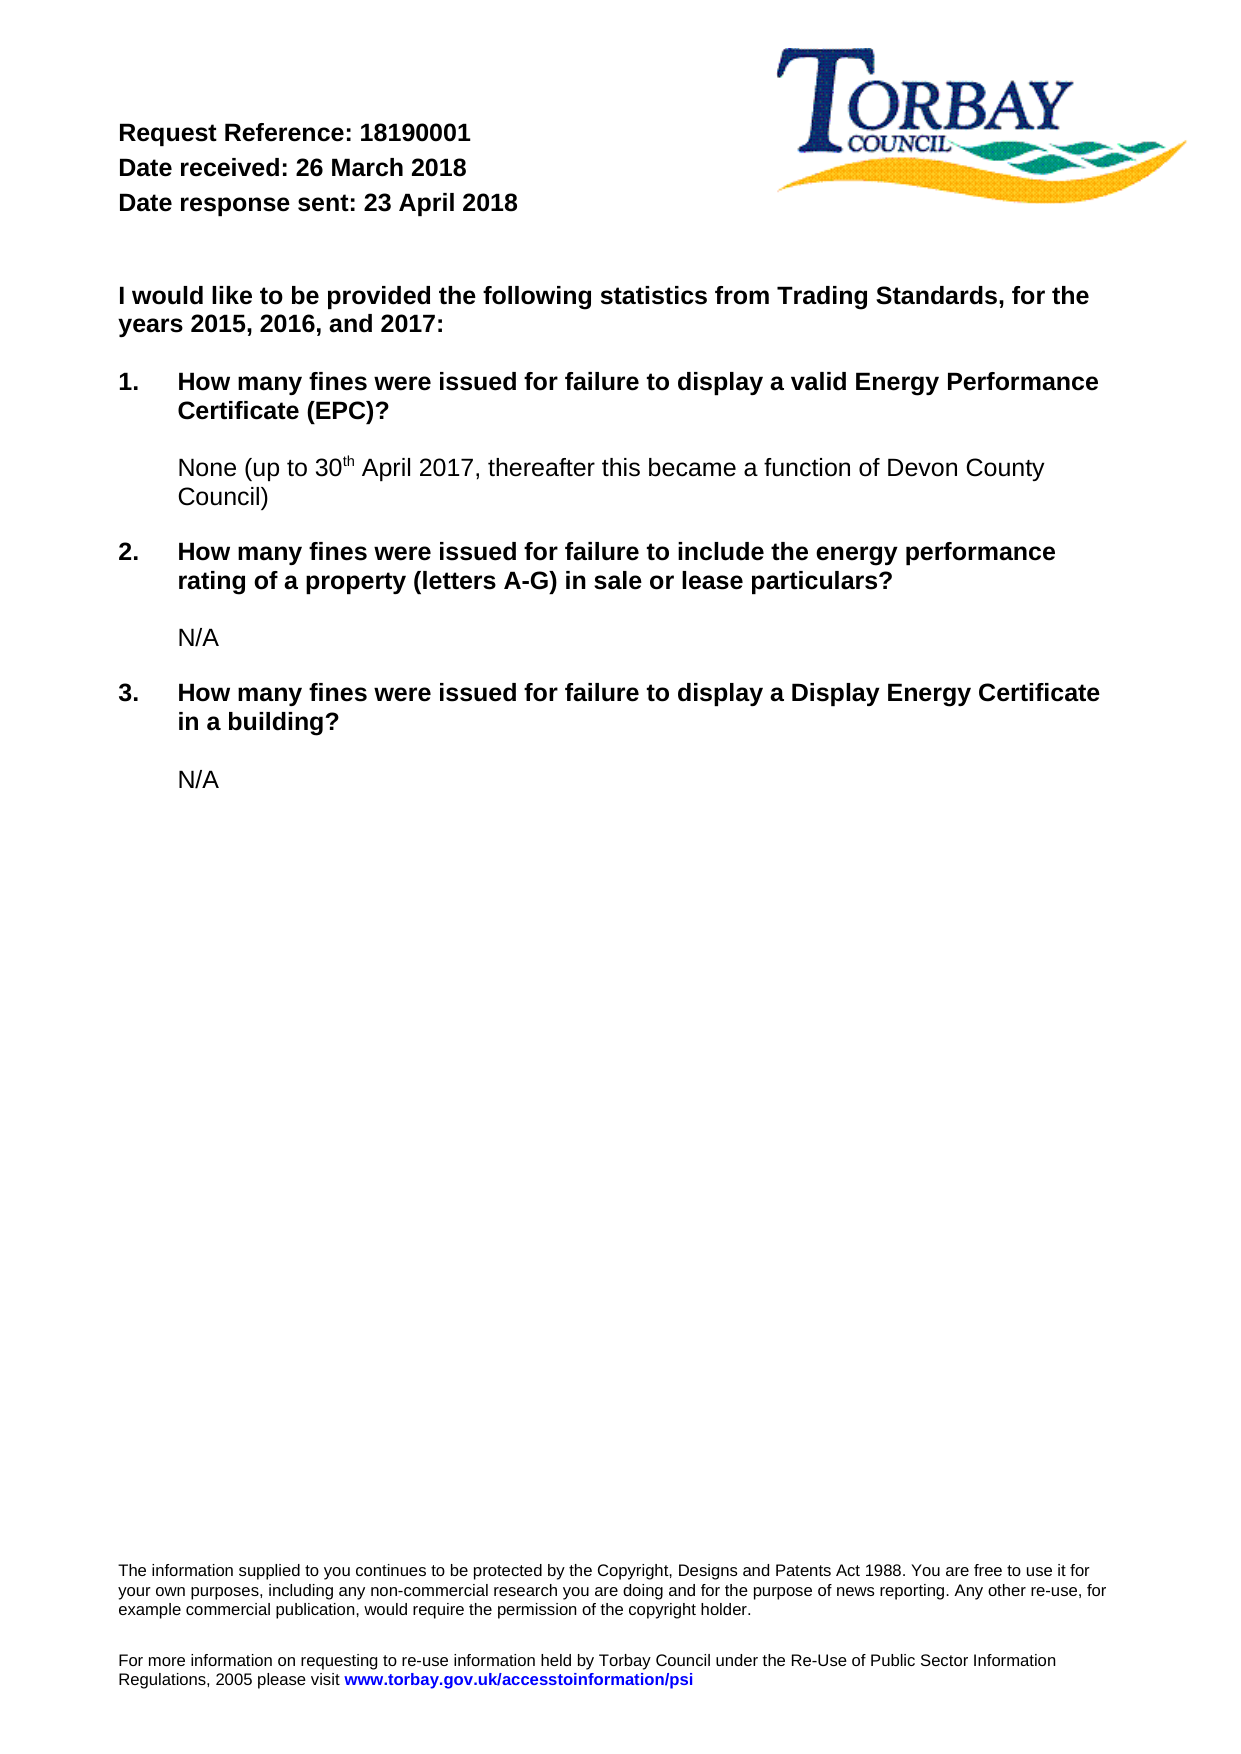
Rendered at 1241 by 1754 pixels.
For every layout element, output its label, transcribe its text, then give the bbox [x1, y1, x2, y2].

text None (up to 30th April 2017, thereafter this became a function of Devon County Council) [118, 424, 1122, 537]
text 1. How many fines were issued for failure to display a valid Energy Performance Certificate (EPC)? [118, 367, 1122, 424]
text Date received: 26 March 2018 [118, 153, 776, 182]
picture [776, 48, 1188, 204]
text Date response sent: 23 April 2018 [118, 188, 1122, 217]
text 2. How many fines were issued for failure to include the energy performance rating of a property (letters A-G) in sale or lease particulars? [118, 537, 1122, 594]
text I would like to be provided the following statistics from Trading Standards, for the years 2015, 2016, and 2017: [118, 281, 1122, 338]
text N/A [118, 594, 1122, 678]
text 3. How many fines were issued for failure to display a Display Energy Certificate in a building? [118, 678, 1122, 736]
text Request Reference: 18190001 [118, 118, 776, 147]
text N/A [118, 764, 1122, 793]
